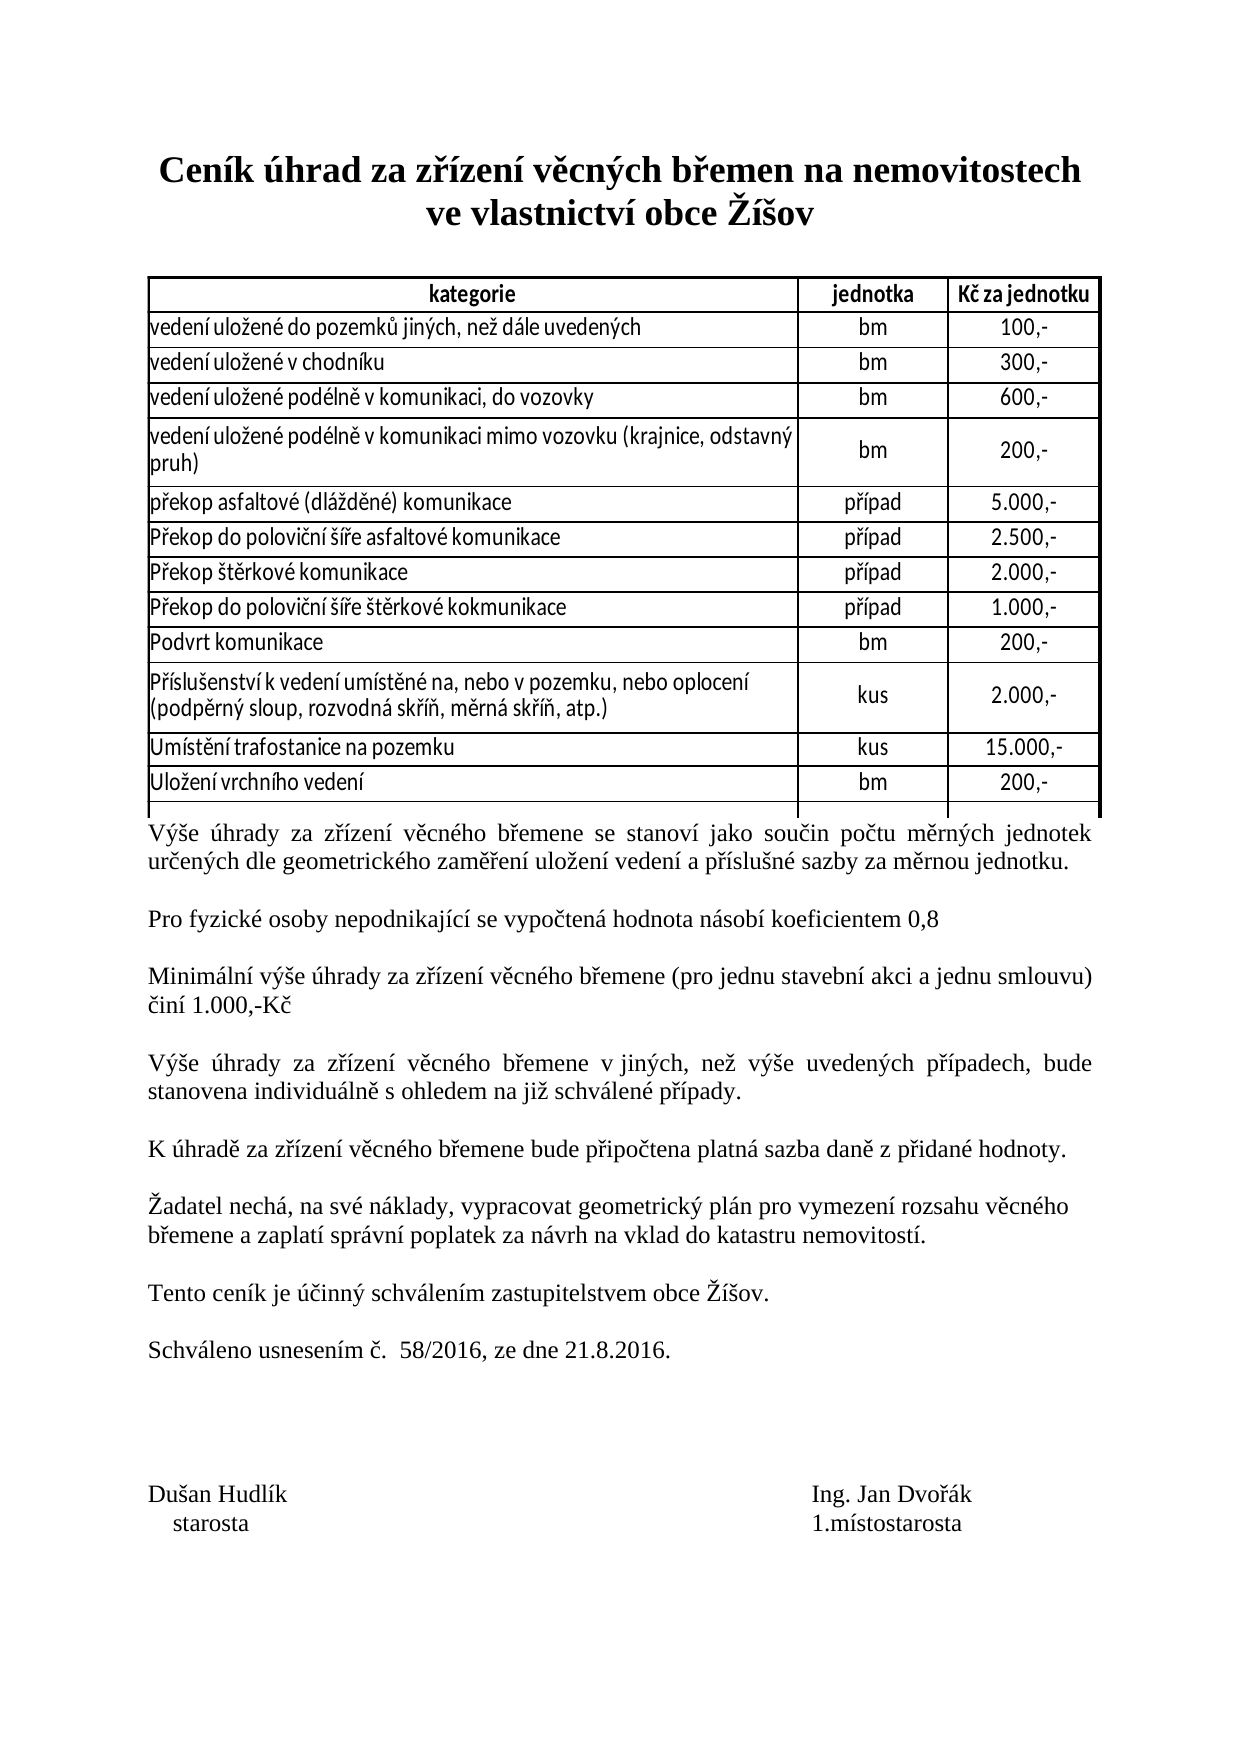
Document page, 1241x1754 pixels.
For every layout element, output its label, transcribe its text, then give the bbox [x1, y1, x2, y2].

text Dušan Hudlík Ing. Jan Dvořák [148, 1479, 1093, 1508]
text Výše úhrady za zřízení věcného břemene se stanoví jako součin počtu měrných jednotek určených dle geometrického zaměření uložení vedení a příslušné sazby za měrnou jednotku. [148, 818, 1093, 875]
text K úhradě za zřízení věcného břemene bude připočtena platná sazba daně z přidané hodnoty. [148, 1134, 1093, 1163]
text starosta 1.místostarosta [148, 1508, 1093, 1536]
text Schváleno usnesením č. 58/2016, ze dne 21.8.2016. [148, 1335, 1093, 1364]
text Pro fyzické osoby nepodnikající se vypočtená hodnota násobí koeficientem 0,8 [148, 904, 1093, 933]
text Žadatel nechá, na své náklady, vypracovat geometrický plán pro vymezení rozsahu věcného břemene a zaplatí správní poplatek za návrh na vklad do katastru nemovitostí. [148, 1191, 1093, 1249]
text Ceník úhrad za zřízení věcných břemen na nemovitostech ve vlastnictví obce Žíšov [148, 148, 1093, 234]
text Tento ceník je účinný schválením zastupitelstvem obce Žíšov. [148, 1278, 1093, 1306]
text Minimální výše úhrady za zřízení věcného břemene (pro jednu stavební akci a jednu smlouvu) činí 1.000,-Kč [148, 961, 1093, 1019]
text Výše úhrady za zřízení věcného břemene v jiných, než výše uvedených případech, bude stanovena individuálně s ohledem na již schválené případy. [148, 1048, 1093, 1105]
